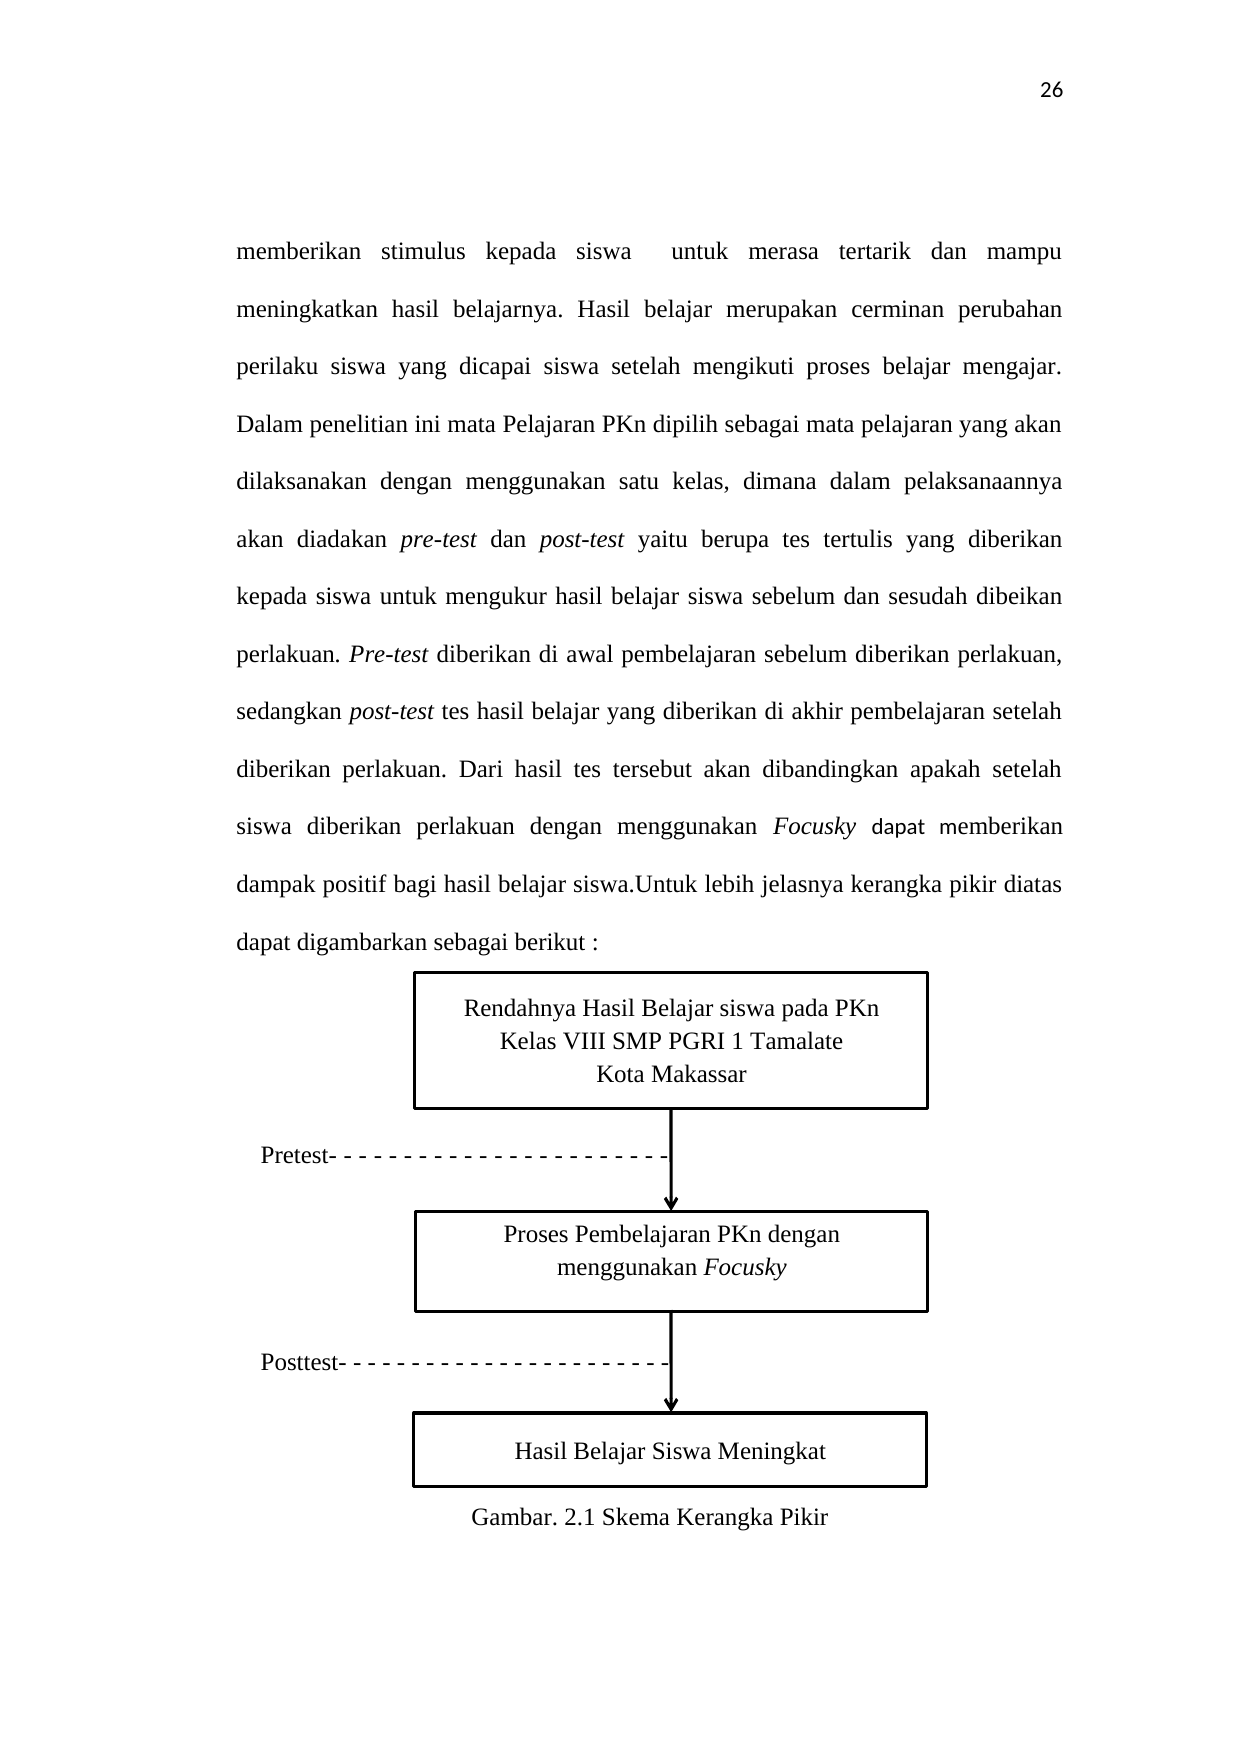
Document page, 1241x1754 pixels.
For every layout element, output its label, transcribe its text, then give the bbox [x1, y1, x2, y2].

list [236, 236, 1063, 955]
list Gambar. 2.1 Skema Kerangka Pikir [236, 1502, 1063, 1530]
